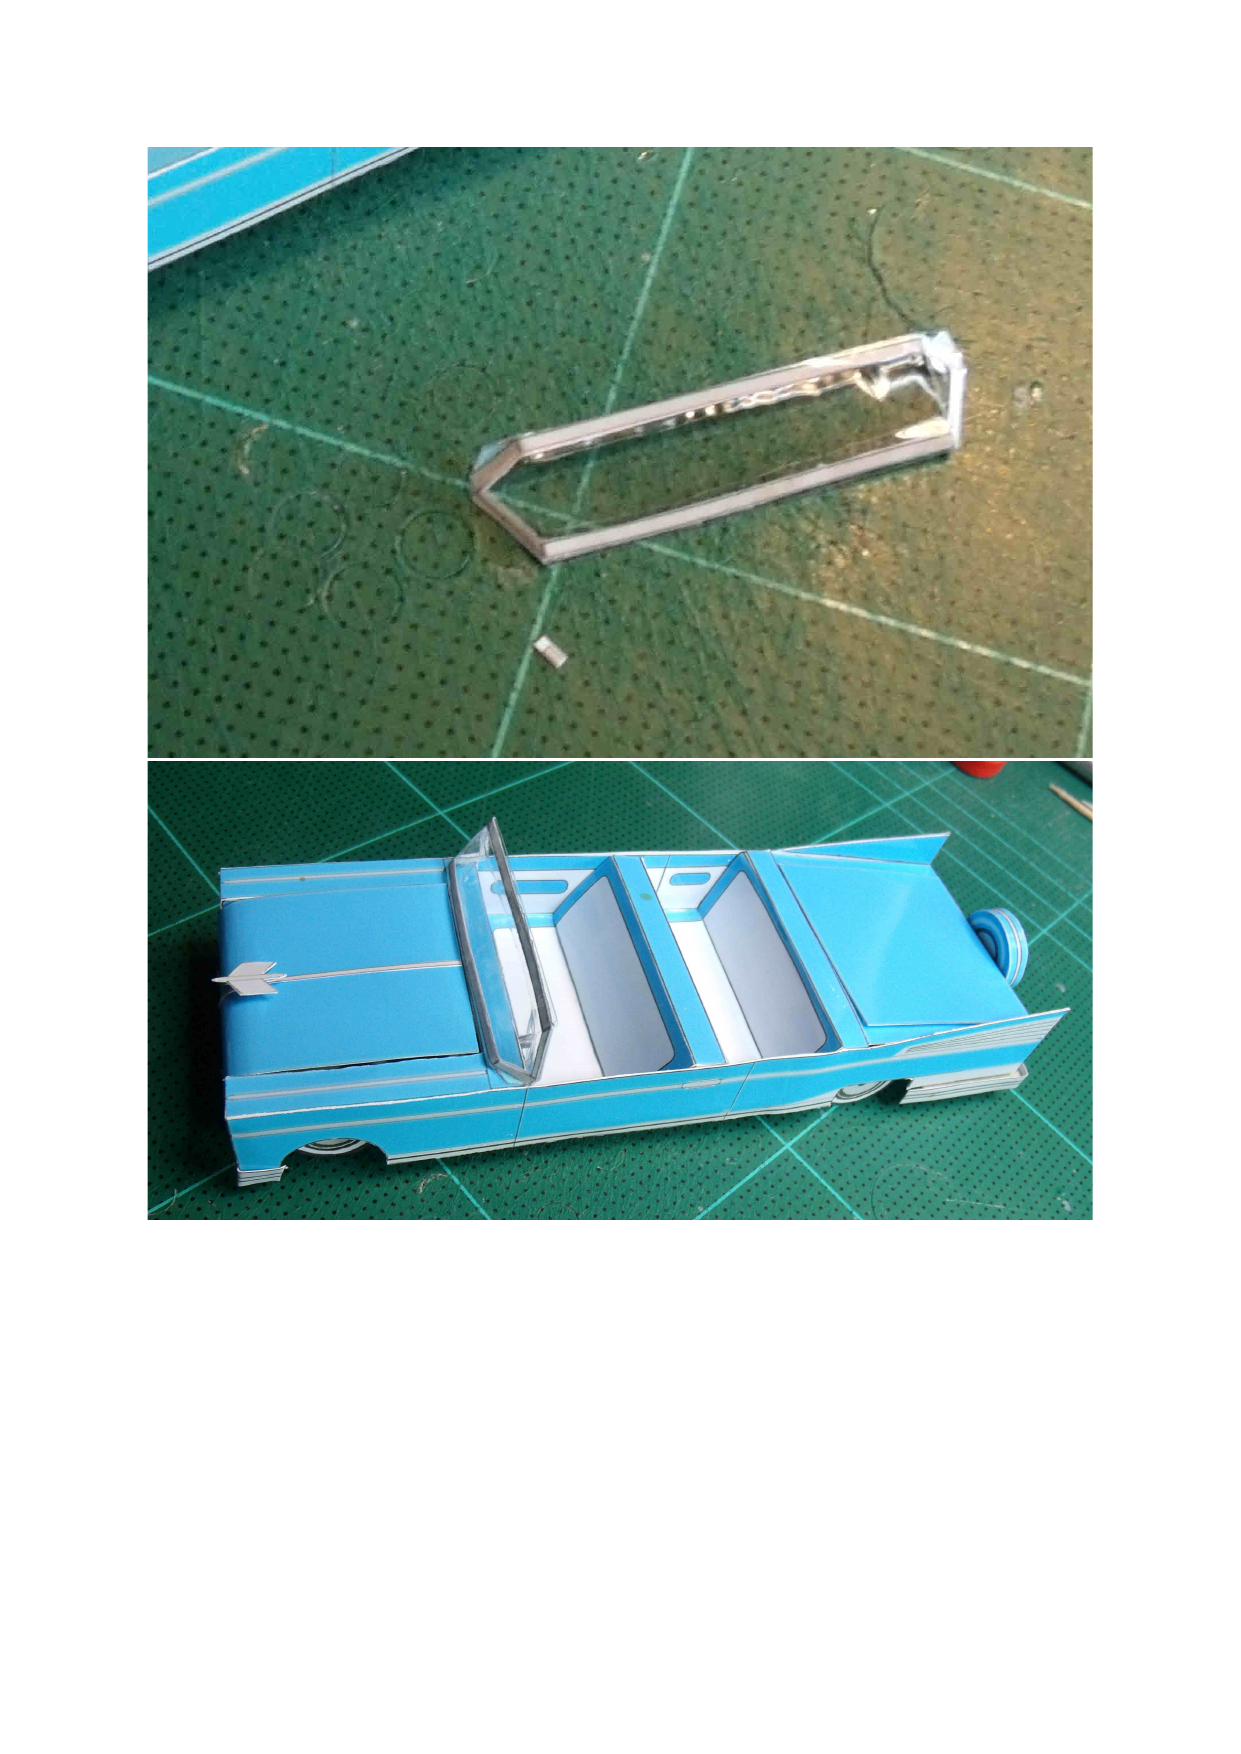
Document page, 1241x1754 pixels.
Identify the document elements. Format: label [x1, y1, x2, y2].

picture [147, 761, 1093, 1220]
picture [147, 147, 1093, 758]
